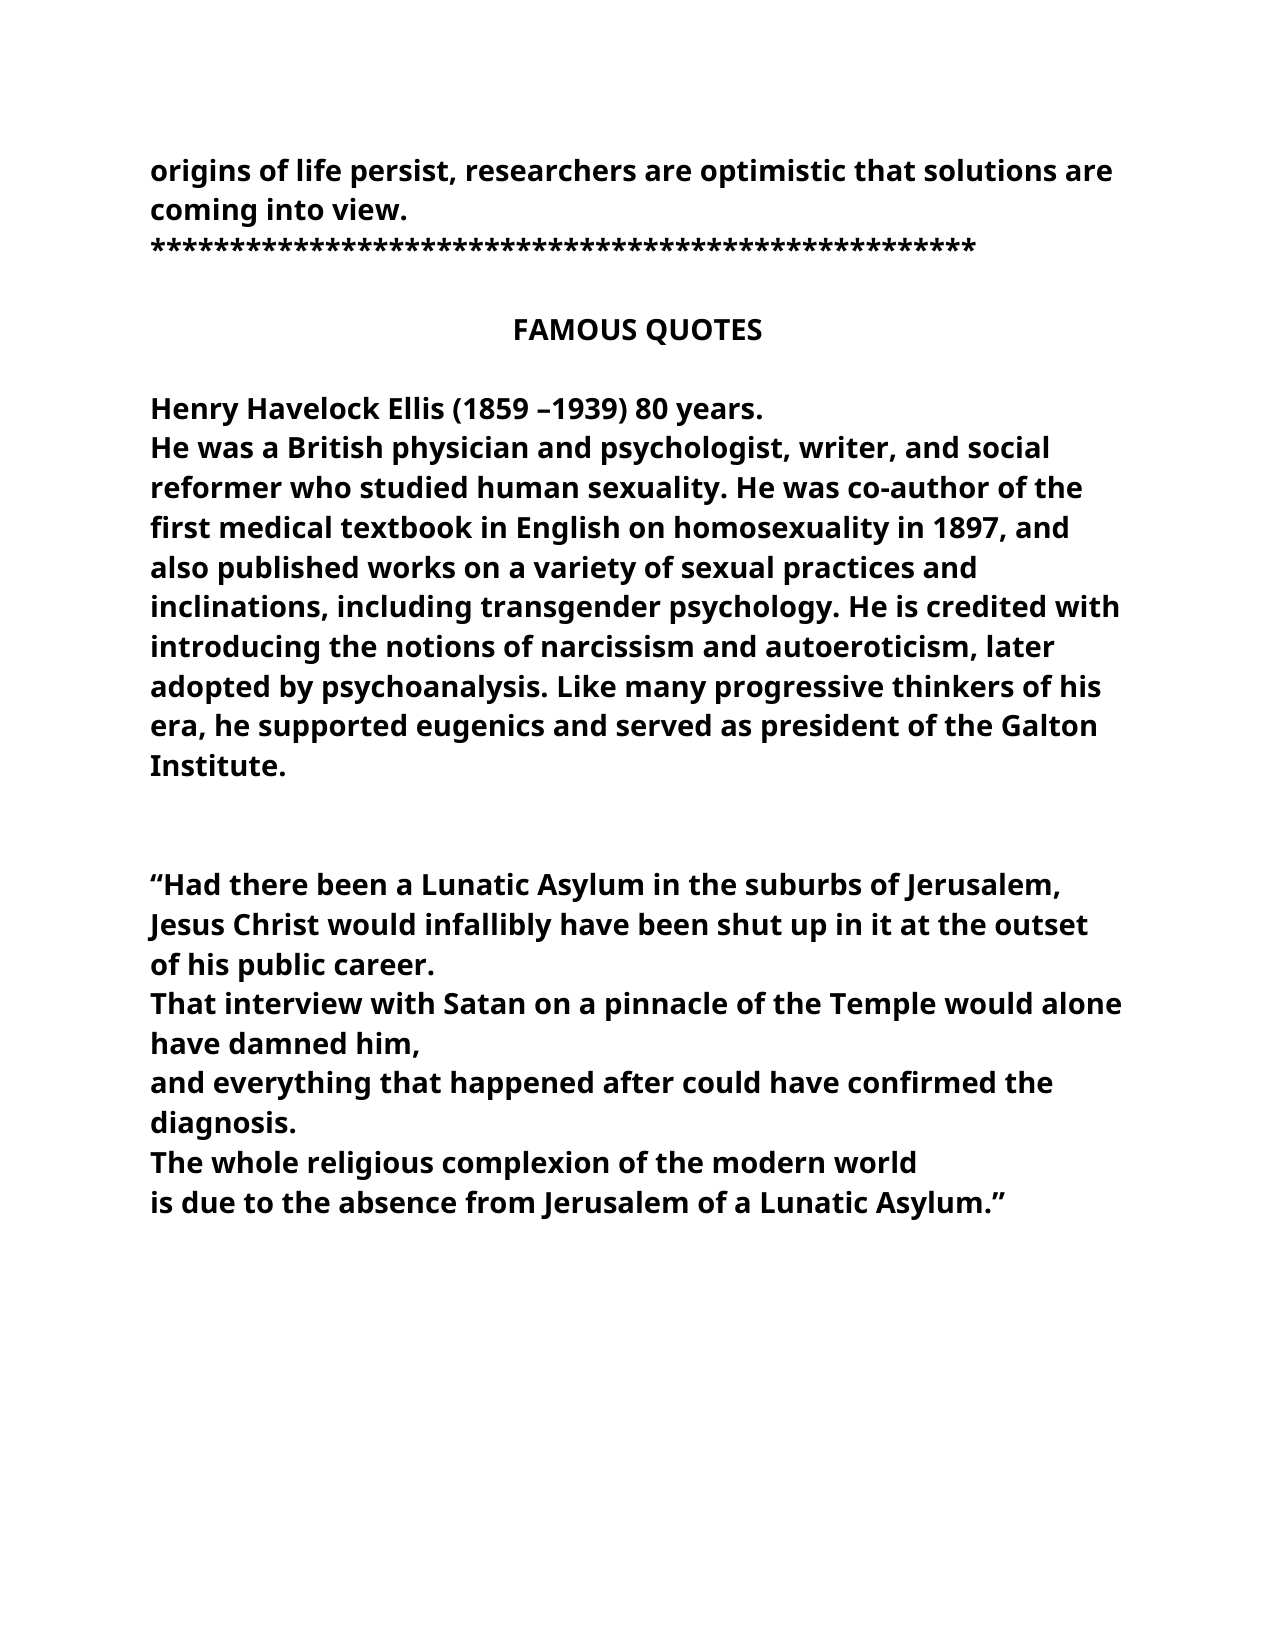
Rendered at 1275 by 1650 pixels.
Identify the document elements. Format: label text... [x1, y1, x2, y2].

text FAMOUS QUOTES [150, 309, 1125, 348]
text **************************************************** [150, 229, 1125, 269]
text The whole religious complexion of the modern world [150, 1142, 1125, 1182]
text “Had there been a Lunatic Asylum in the suburbs of Jerusalem, [150, 864, 1125, 904]
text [150, 150, 1125, 229]
text Henry Havelock Ellis (1859 –1939) 80 years. [150, 388, 1125, 428]
text Jesus Christ would infallibly have been shut up in it at the outset of his public career. [150, 904, 1125, 983]
text That interview with Satan on a pinnacle of the Temple would alone have damned him, [150, 983, 1125, 1063]
text He was a British physician and psychologist, writer, and social reformer who studied human sexuality. He was co-author of the first medical textbook in English on homosexuality in 1897, and also published works on a variety of sexual practices and inclinations, including transgender psychology. He is credited with introducing the notions of narcissism and autoeroticism, later adopted by psychoanalysis. Like many progressive thinkers of his era, he supported eugenics and served as president of the Galton Institute. [150, 428, 1125, 785]
text and everything that happened after could have confirmed the diagnosis. [150, 1063, 1125, 1142]
text is due to the absence from Jerusalem of a Lunatic Asylum.” [150, 1182, 1125, 1222]
